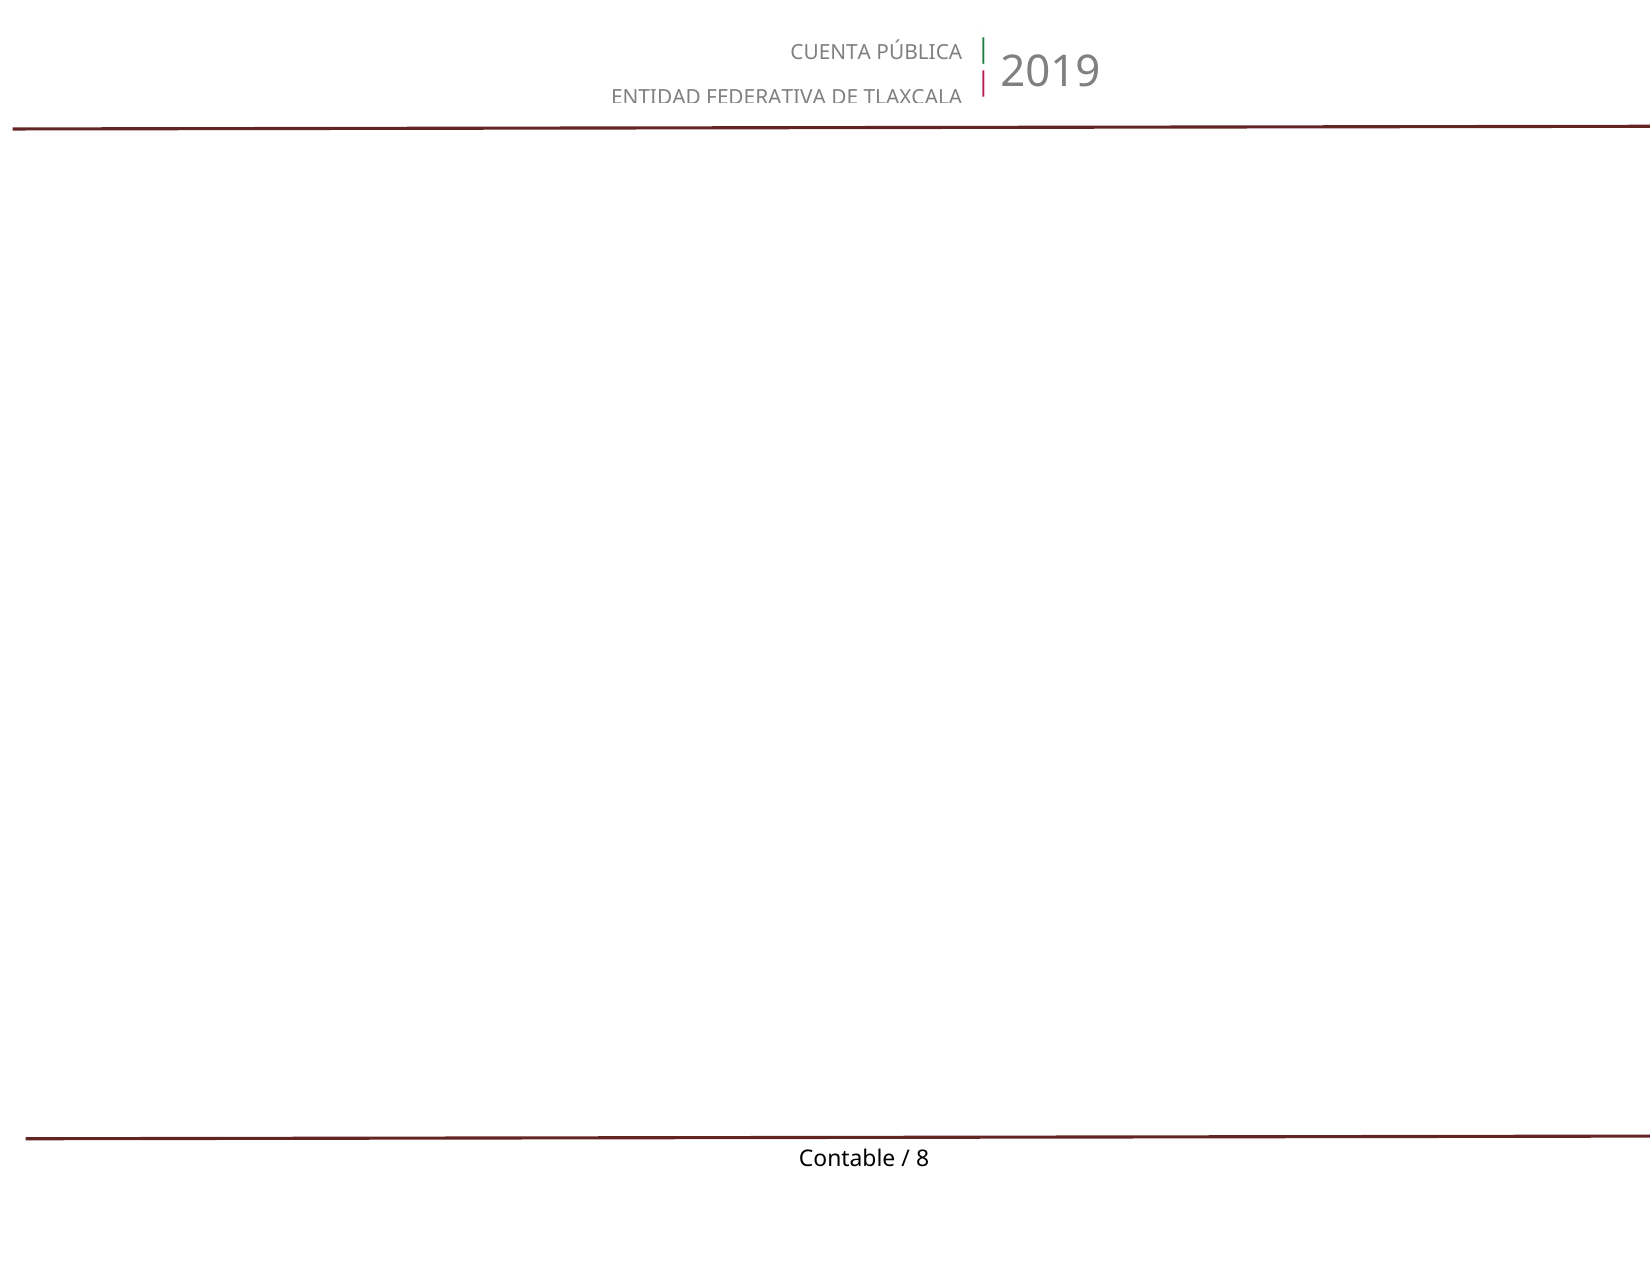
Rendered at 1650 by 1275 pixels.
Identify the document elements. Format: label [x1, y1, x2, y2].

picture [977, 28, 995, 100]
